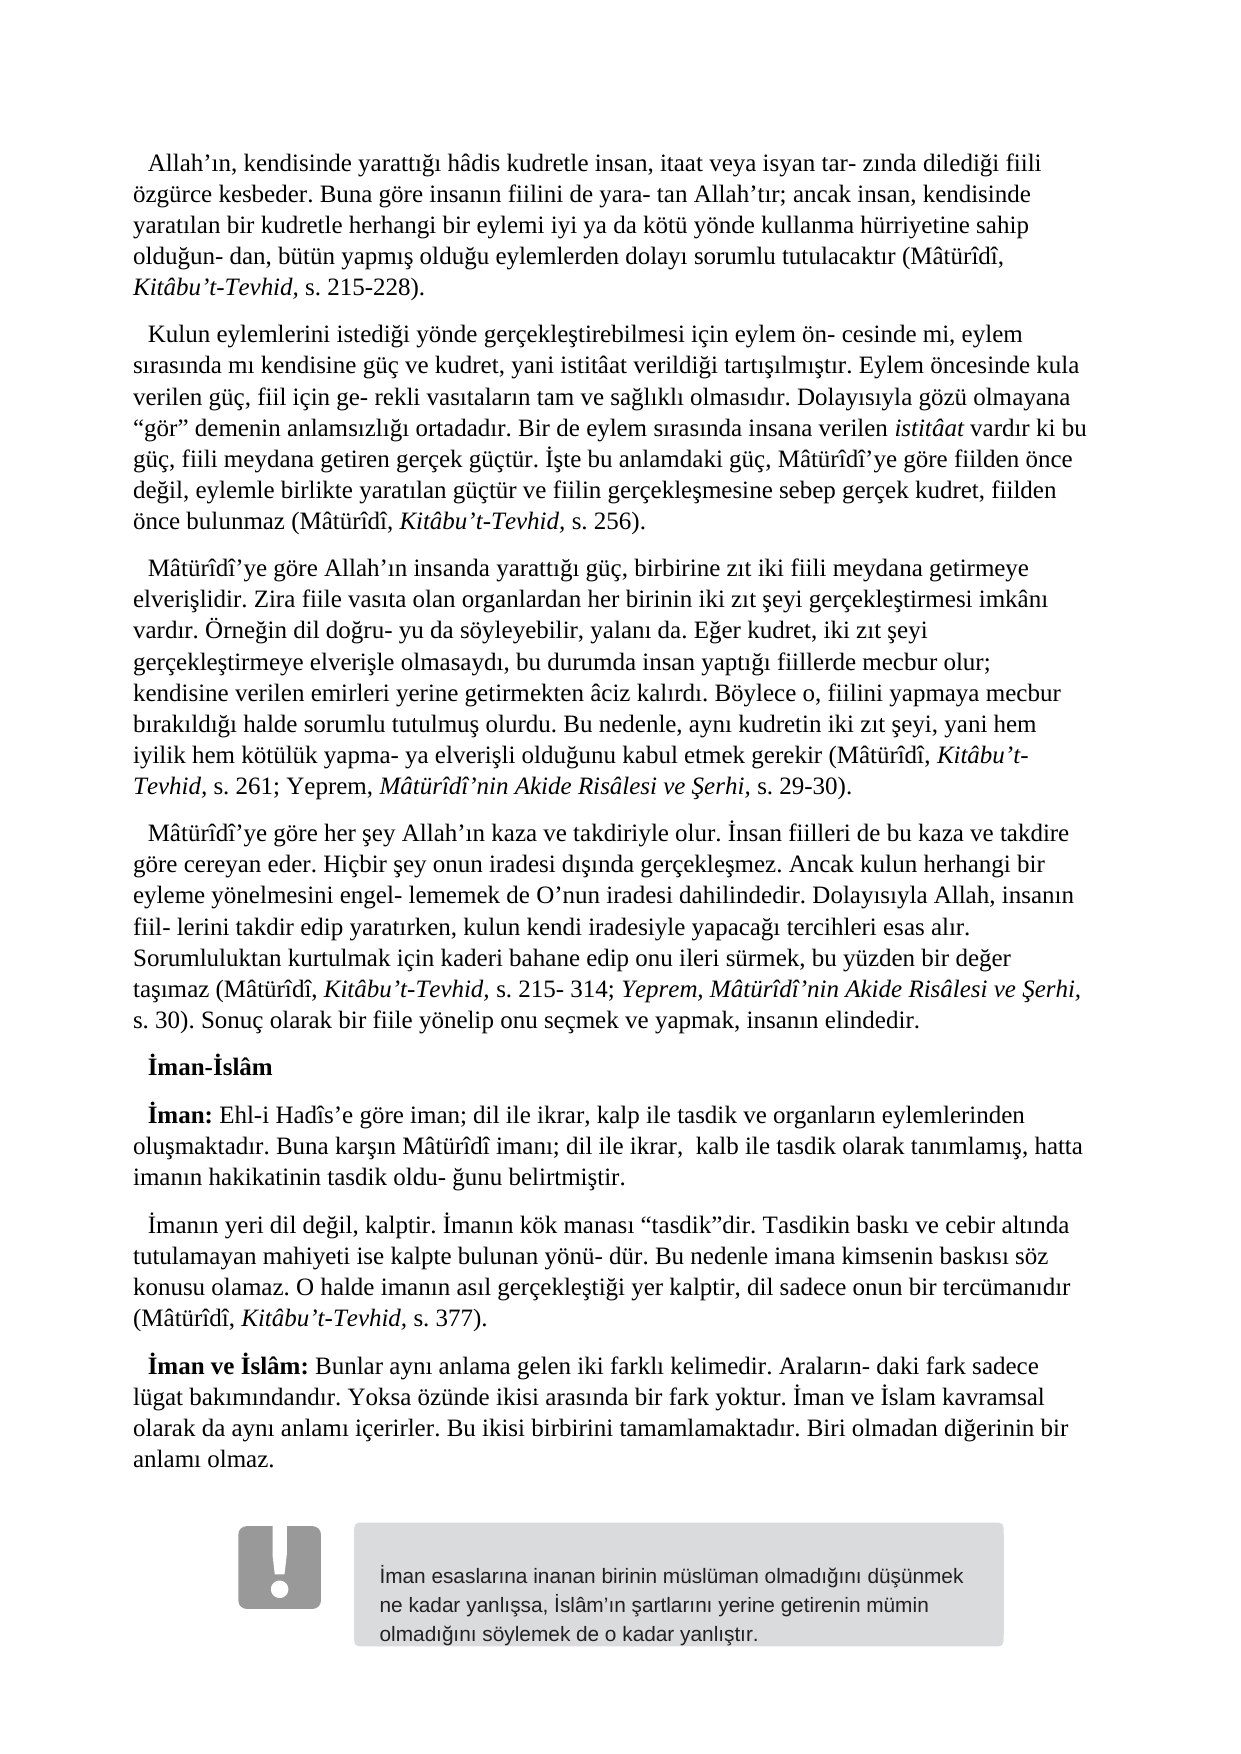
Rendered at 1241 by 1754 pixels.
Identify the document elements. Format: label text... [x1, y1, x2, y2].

text Mâtürîdî’ye göre her şey Allah’ın kaza ve takdiriyle olur. İnsan fiilleri de bu kaza ve takdire göre cereyan eder. Hiçbir şey onun iradesi dışında gerçekleşmez. Ancak kulun herhangi bir eyleme yönelmesini engel- lememek de O’nun iradesi dahilindedir. Dolayısıyla Allah, insanın fiil- lerini takdir edip yaratırken, kulun kendi iradesiyle yapacağı tercihleri esas alır. Sorumluluktan kurtulmak için kaderi bahane edip onu ileri sürmek, bu yüzden bir değer taşımaz (Mâtürîdî, Kitâbu’t-Tevhid, s. 215- 314; Yeprem, Mâtürîdî’nin Akide Risâlesi ve Şerhi, s. 30). Sonuç olarak bir fiile yönelip onu seçmek ve yapmak, insanın elindedir. [133, 818, 1093, 1033]
text İman-İslâm [133, 1052, 1093, 1081]
text İmanın yeri dil değil, kalptir. İmanın kök manası “tasdik”dir. Tasdikin baskı ve cebir altında tutulamayan mahiyeti ise kalpte bulunan yönü- dür. Bu nedenle imana kimsenin baskısı söz konusu olamaz. O halde imanın asıl gerçekleştiği yer kalptir, dil sadece onun bir tercümanıdır (Mâtürîdî, Kitâbu’t-Tevhid, s. 377). [133, 1210, 1093, 1332]
text Kulun eylemlerini istediği yönde gerçekleştirebilmesi için eylem ön- cesinde mi, eylem sırasında mı kendisine güç ve kudret, yani istitâat verildiği tartışılmıştır. Eylem öncesinde kula verilen güç, fiil için ge- rekli vasıtaların tam ve sağlıklı olmasıdır. Dolayısıyla gözü olmayana “gör” demenin anlamsızlığı ortadadır. Bir de eylem sırasında insana verilen istitâat vardır ki bu güç, fiili meydana getiren gerçek güçtür. İşte bu anlamdaki güç, Mâtürîdî’ye göre fiilden önce değil, eylemle birlikte yaratılan güçtür ve fiilin gerçekleşmesine sebep gerçek kudret, fiilden önce bulunmaz (Mâtürîdî, Kitâbu’t-Tevhid, s. 256). [133, 319, 1093, 534]
text İman ve İslâm: Bunlar aynı anlama gelen iki farklı kelimedir. Araların- daki fark sadece lügat bakımındandır. Yoksa özünde ikisi arasında bir fark yoktur. İman ve İslam kavramsal olarak da aynı anlamı içerirler. Bu ikisi birbirini tamamlamaktadır. Biri olmadan diğerinin bir anlamı olmaz. [133, 1351, 1093, 1473]
text Allah’ın, kendisinde yarattığı hâdis kudretle insan, itaat veya isyan tar- zında dilediği fiili özgürce kesbeder. Buna göre insanın fiilini de yara- tan Allah’tır; ancak insan, kendisinde yaratılan bir kudretle herhangi bir eylemi iyi ya da kötü yönde kullanma hürriyetine sahip olduğun- dan, bütün yapmış olduğu eylemlerden dolayı sorumlu tutulacaktır (Mâtürîdî, Kitâbu’t-Tevhid, s. 215-228). [133, 148, 1093, 301]
text Mâtürîdî’ye göre Allah’ın insanda yarattığı güç, birbirine zıt iki fiili meydana getirmeye elverişlidir. Zira fiile vasıta olan organlardan her birinin iki zıt şeyi gerçekleştirmesi imkânı vardır. Örneğin dil doğru- yu da söyleyebilir, yalanı da. Eğer kudret, iki zıt şeyi gerçekleştirmeye elverişle olmasaydı, bu durumda insan yaptığı fiillerde mecbur olur; kendisine verilen emirleri yerine getirmekten âciz kalırdı. Böylece o, fiilini yapmaya mecbur bırakıldığı halde sorumlu tutulmuş olurdu. Bu nedenle, aynı kudretin iki zıt şeyi, yani hem iyilik hem kötülük yapma- ya elverişli olduğunu kabul etmek gerekir (Mâtürîdî, Kitâbu’t-Tevhid, s. 261; Yeprem, Mâtürîdî’nin Akide Risâlesi ve Şerhi, s. 29-30). [133, 553, 1093, 799]
text İman: Ehl-i Hadîs’e göre iman; dil ile ikrar, kalp ile tasdik ve organların eylemlerinden oluşmaktadır. Buna karşın Mâtürîdî imanı; dil ile ikrar, kalb ile tasdik olarak tanımlamış, hatta imanın hakikatinin tasdik oldu- ğunu belirtmiştir. [133, 1100, 1093, 1191]
